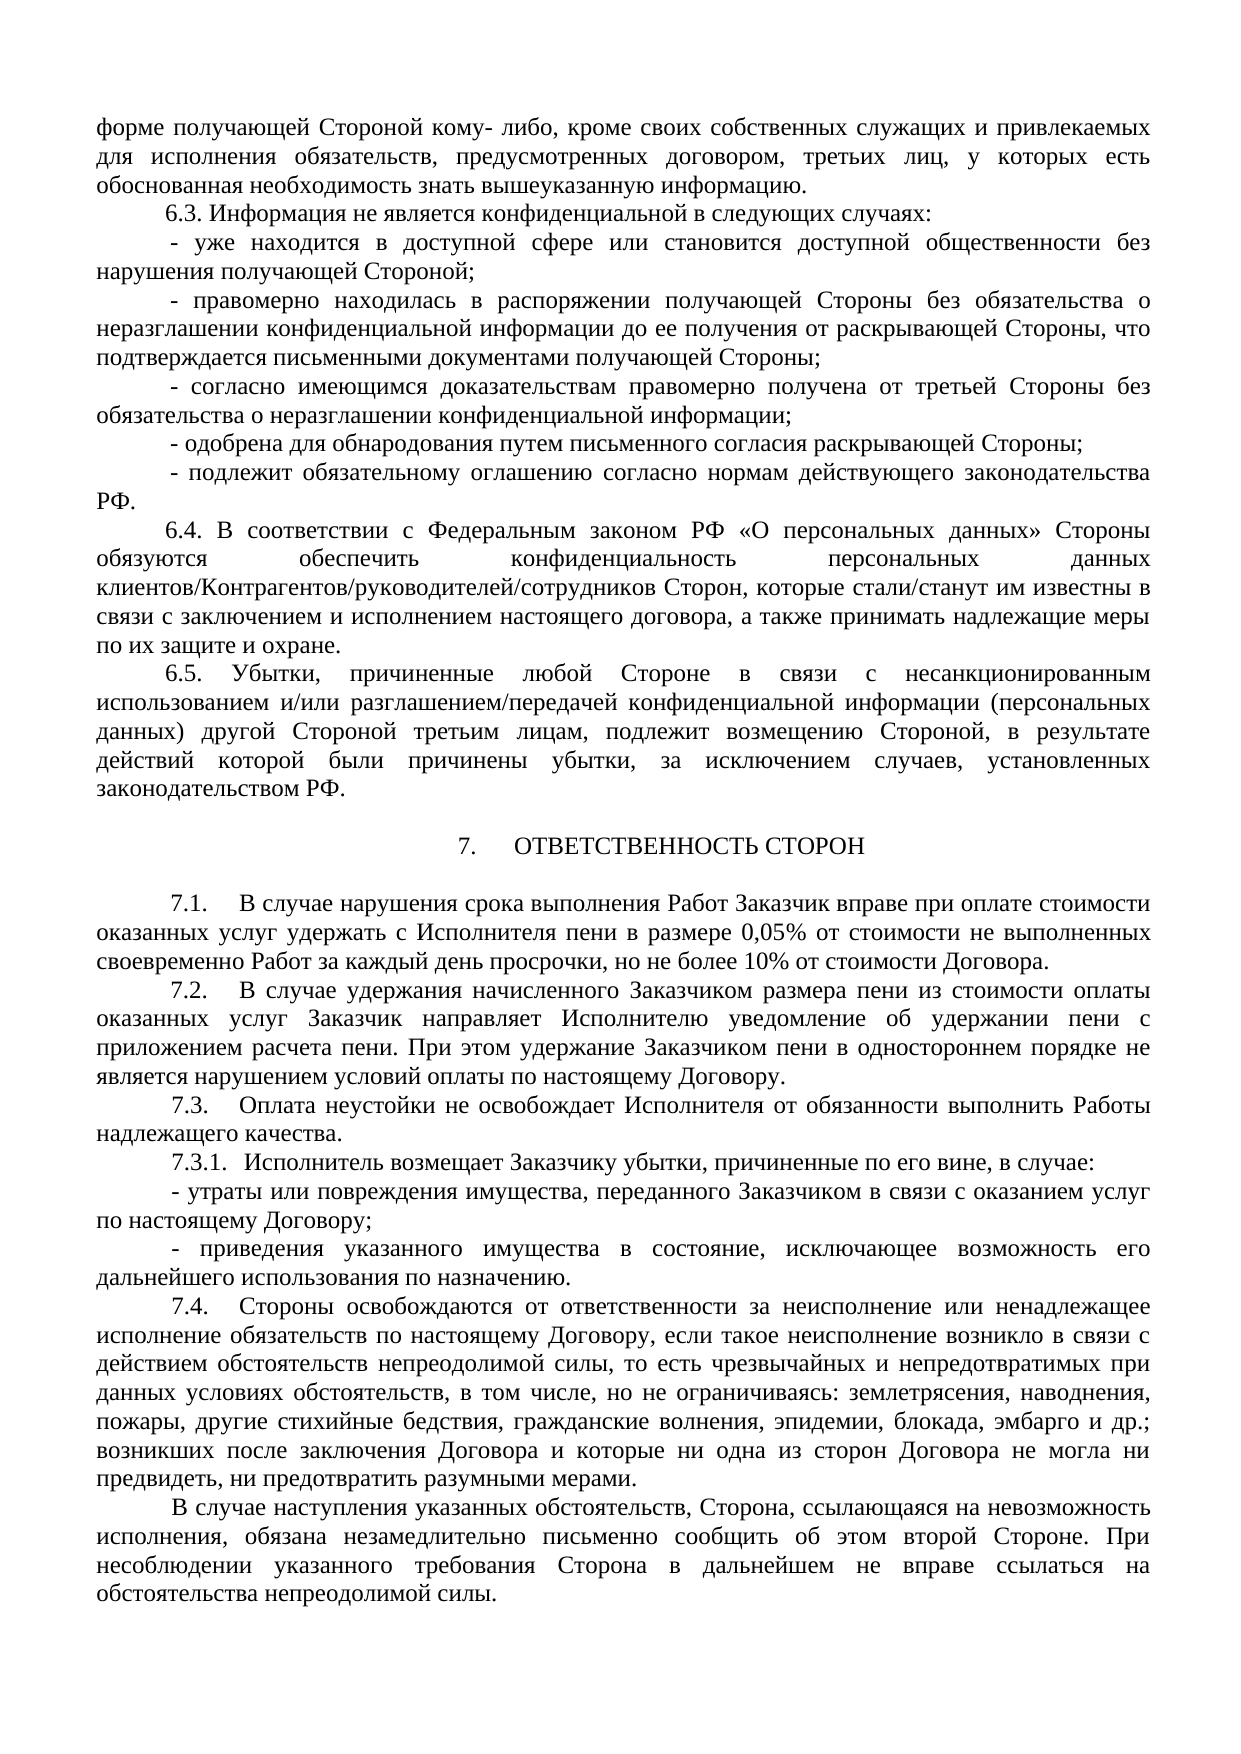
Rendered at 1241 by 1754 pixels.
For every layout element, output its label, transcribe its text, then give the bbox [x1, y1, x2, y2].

list Исполнитель возмещает Заказчику убытки, причиненные по его вине, в случае: [96, 1147, 1152, 1176]
text 6.3. Информация не является конфиденциальной в следующих случаях: [96, 198, 1152, 227]
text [96, 112, 1152, 198]
text - утраты или повреждения имущества, переданного Заказчиком в связи с оказанием услуг по настоящему Договору; [96, 1176, 1152, 1233]
text - правомерно находилась в распоряжении получающей Стороны без обязательства о неразглашении конфиденциальной информации до ее получения от раскрывающей Стороны, что подтверждается письменными документами получающей Стороны; [96, 285, 1152, 371]
text 6.4. В соответствии с Федеральным законом РФ «О персональных данных» Стороны обязуются обеспечить конфиденциальность персональных данных клиентов/Контрагентов/руководителей/сотрудников Сторон, которые стали/станут им известны в связи с заключением и исполнением настоящего договора, а также принимать надлежащие меры по их защите и охране. [96, 515, 1152, 658]
text - уже находится в доступной сфере или становится доступной общественности без нарушения получающей Стороной; [96, 227, 1152, 285]
text 6.5. Убытки, причиненные любой Стороне в связи с несанкционированным использованием и/или разглашением/передачей конфиденциальной информации (персональных данных) другой Стороной третьим лицам, подлежит возмещению Стороной, в результате действий которой были причинены убытки, за исключением случаев, установленных законодательством РФ. [96, 658, 1152, 802]
text - согласно имеющимся доказательствам правомерно получена от третьей Стороны без обязательства о неразглашении конфиденциальной информации; [96, 371, 1152, 428]
list В случае удержания начисленного Заказчиком размера пени из стоимости оплаты оказанных услуг Заказчик направляет Исполнителю уведомление об удержании пени с приложением расчета пени. При этом удержание Заказчиком пени в одностороннем порядке не является нарушением условий оплаты по настоящему Договору. [96, 975, 1152, 1090]
list Стороны освобождаются от ответственности за неисполнение или ненадлежащее исполнение обязательств по настоящему Договору, если такое неисполнение возникло в связи с действием обстоятельств непреодолимой силы, то есть чрезвычайных и непредотвратимых при данных условиях обстоятельств, в том числе, но не ограничиваясь: землетрясения, наводнения, пожары, другие стихийные бедствия, гражданские волнения, эпидемии, блокада, эмбарго и др.; возникших после заключения Договора и которые ни одна из сторон Договора не могла ни предвидеть, ни предотвратить разумными мерами. [96, 1291, 1152, 1492]
list В случае нарушения срока выполнения Работ Заказчик вправе при оплате стоимости оказанных услуг удержать с Исполнителя пени в размере 0,05% от стоимости не выполненных своевременно Работ за каждый день просрочки, но не более 10% от стоимости Договора. [96, 888, 1152, 975]
list Оплата неустойки не освобождает Исполнителя от обязанности выполнить Работы надлежащего качества. [96, 1090, 1152, 1147]
text - приведения указанного имущества в состояние, исключающее возможность его дальнейшего использования по назначению. [96, 1233, 1152, 1291]
text - одобрена для обнародования путем письменного согласия раскрывающей Стороны; [96, 428, 1152, 457]
list ОТВЕТСТВЕННОСТЬ СТОРОН [96, 831, 1152, 860]
text - подлежит обязательному оглашению согласно нормам действующего законодательства РФ. [96, 457, 1152, 515]
text В случае наступления указанных обстоятельств, Сторона, ссылающаяся на невозможность исполнения, обязана незамедлительно письменно сообщить об этом второй Стороне. При несоблюдении указанного требования Сторона в дальнейшем не вправе ссылаться на обстоятельства непреодолимой силы. [96, 1492, 1152, 1607]
